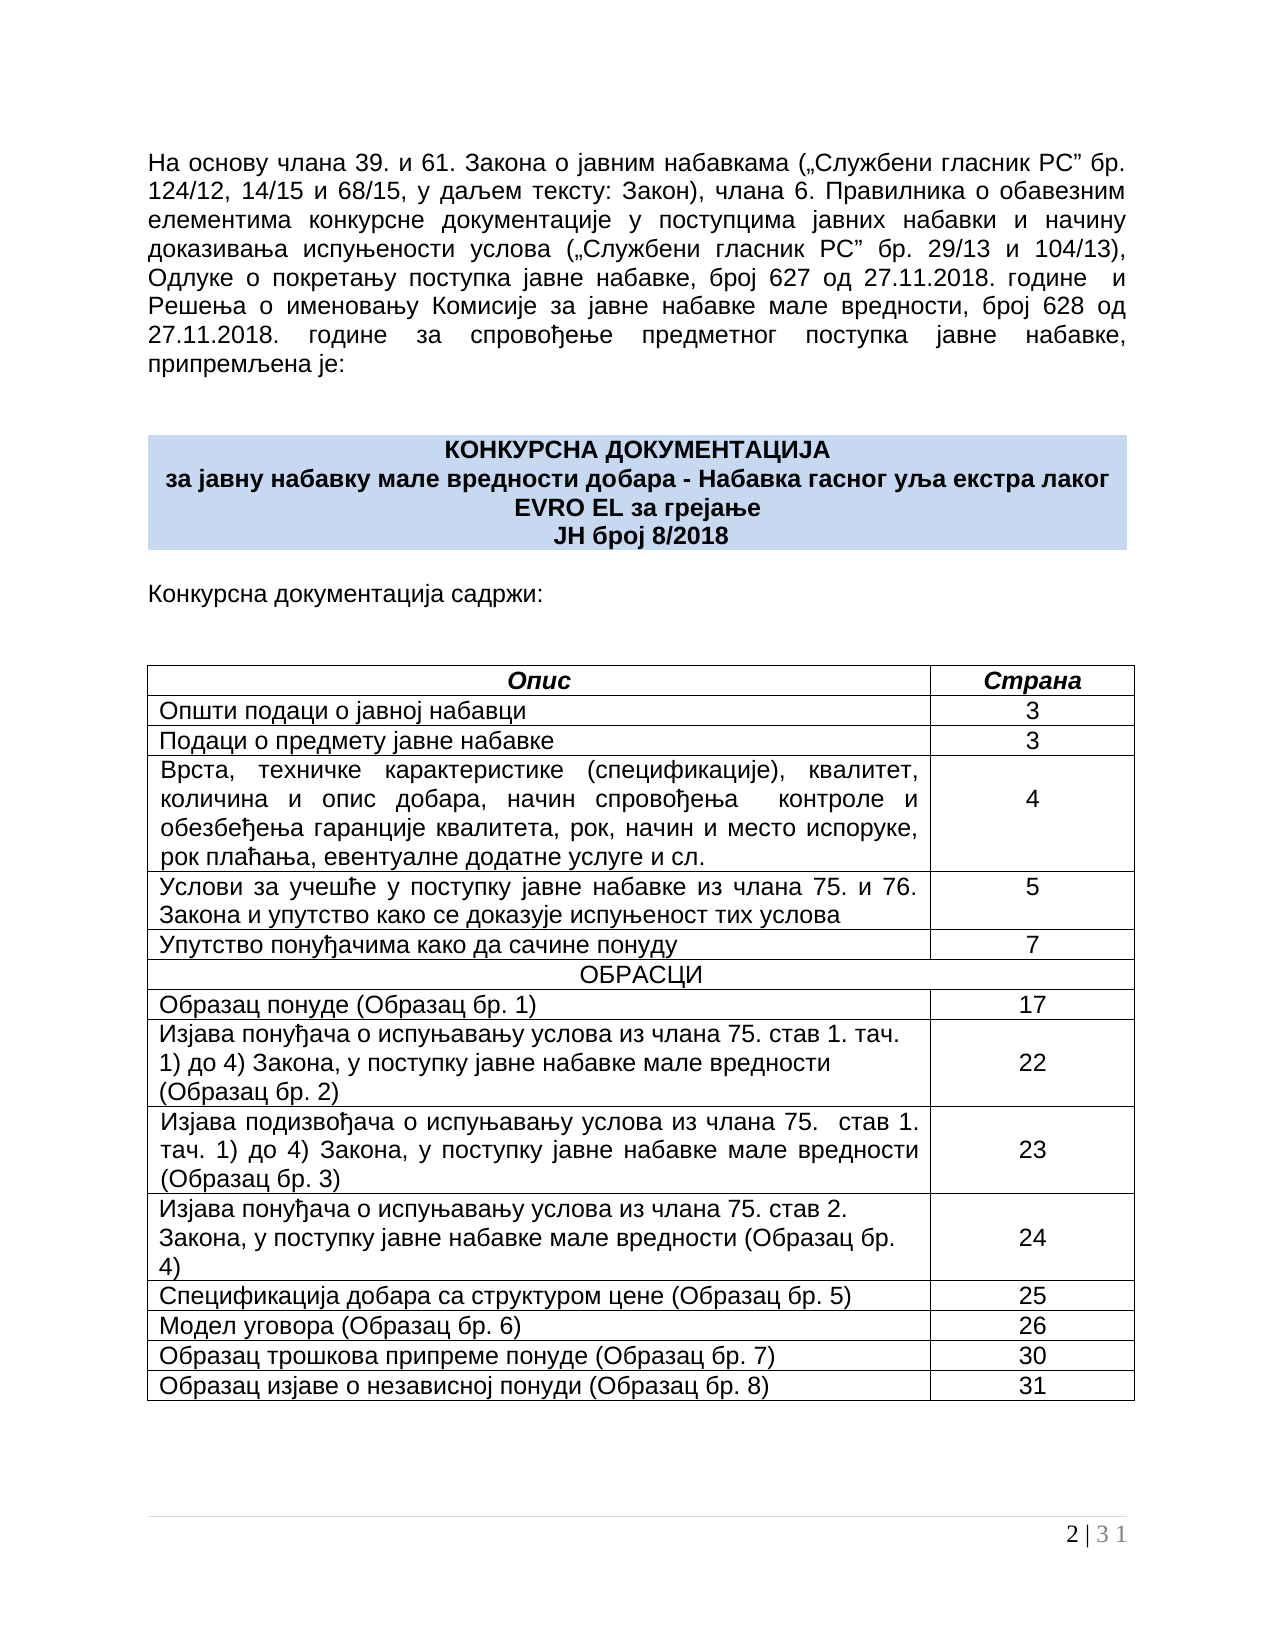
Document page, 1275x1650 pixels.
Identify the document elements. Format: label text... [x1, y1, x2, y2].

table_cell Општи подаци о јавној набавци [148, 696, 930, 725]
table_cell Образац изјаве о независној понуди (Образац бр. 8) [148, 1371, 930, 1399]
table_header Опис [148, 666, 930, 695]
table_cell Врста, техничке карактеристике (спецификације), квалитет, количина и опис добара, начин спровођења контроле и обезбеђења гаранције квалитета, рок, начин и место испоруке, рок плаћања, евентуалне додатне услуге и сл. [148, 756, 930, 871]
table_cell 22 [931, 1020, 1134, 1106]
table_cell Изјава подизвођача о испуњавању услова из члана 75. став 1. тач. 1) до 4) Закона, у поступку јавне набавке мале вредности (Образац бр. 3) [148, 1107, 930, 1193]
text ЈН број 8/2018 [148, 521, 1127, 550]
table_cell Изјава понуђача о испуњавању услова из члана 75. став 1. тач. 1) до 4) Закона, у поступку јавне набавке мале вредности (Образац бр. 2) [148, 1020, 930, 1106]
table_cell 3 [931, 726, 1134, 754]
table_cell Образац трошкова припреме понуде (Образац бр. 7) [148, 1341, 930, 1370]
table_cell 30 [931, 1341, 1134, 1370]
table_cell 31 [931, 1371, 1134, 1399]
table_cell Спецификација добара са структуром цене (Образац бр. 5) [148, 1281, 930, 1310]
text КОНКУРСНА ДОКУМЕНТАЦИЈА [148, 435, 1127, 464]
table_cell Подаци о предмету јавне набавке [148, 726, 930, 754]
table_cell 17 [931, 990, 1134, 1018]
table_cell 24 [931, 1194, 1134, 1280]
table_cell ОБРАСЦИ [148, 960, 1134, 989]
text Конкурсна документација садржи: [148, 579, 1127, 608]
table_cell 3 [931, 696, 1134, 725]
table_cell Упутство понуђачима како да сачине понуду [148, 930, 930, 959]
table_cell 4 [931, 756, 1134, 871]
table_header Страна [931, 666, 1134, 695]
text за јавну набавку мале вредности добара - Набавка гасног уља екстра лаког EVRO EL за грејање [148, 464, 1127, 521]
table_cell Образац понуде (Образац бр. 1) [148, 990, 930, 1018]
table_cell 26 [931, 1311, 1134, 1340]
table_cell 7 [931, 930, 1134, 959]
table_cell 5 [931, 872, 1134, 929]
table_cell 25 [931, 1281, 1134, 1310]
table_cell Услови за учешће у поступку јавне набавке из члана 75. и 76. Закона и упутство како се доказује испуњеност тих услова [148, 872, 930, 929]
table_cell Модел уговора (Образац бр. 6) [148, 1311, 930, 1340]
table_cell 23 [931, 1107, 1134, 1193]
text На основу члана 39. и 61. Закона о јавним набавкама („Службени гласник РС” бр. 124/12, 14/15 и 68/15, у даљем тексту: Закон), члана 6. Правилника о обавезним елементима конкурсне документације у поступцима јавних набавки и начину доказивања испуњености услова („Службени гласник РС” бр. 29/13 и 104/13), Одлуке о покретању поступка јавне набавке, број 627 од 27.11.2018. године и Решења о именовању Комисије за јавне набавке мале вредности, број 628 од 27.11.2018. године за спровођење предметног поступка јавне набавке, припремљена је: [148, 148, 1127, 378]
table_cell Изјава понуђача о испуњавању услова из члана 75. став 2. Закона, у поступку јавне набавке мале вредности (Образац бр. 4) [148, 1194, 930, 1280]
